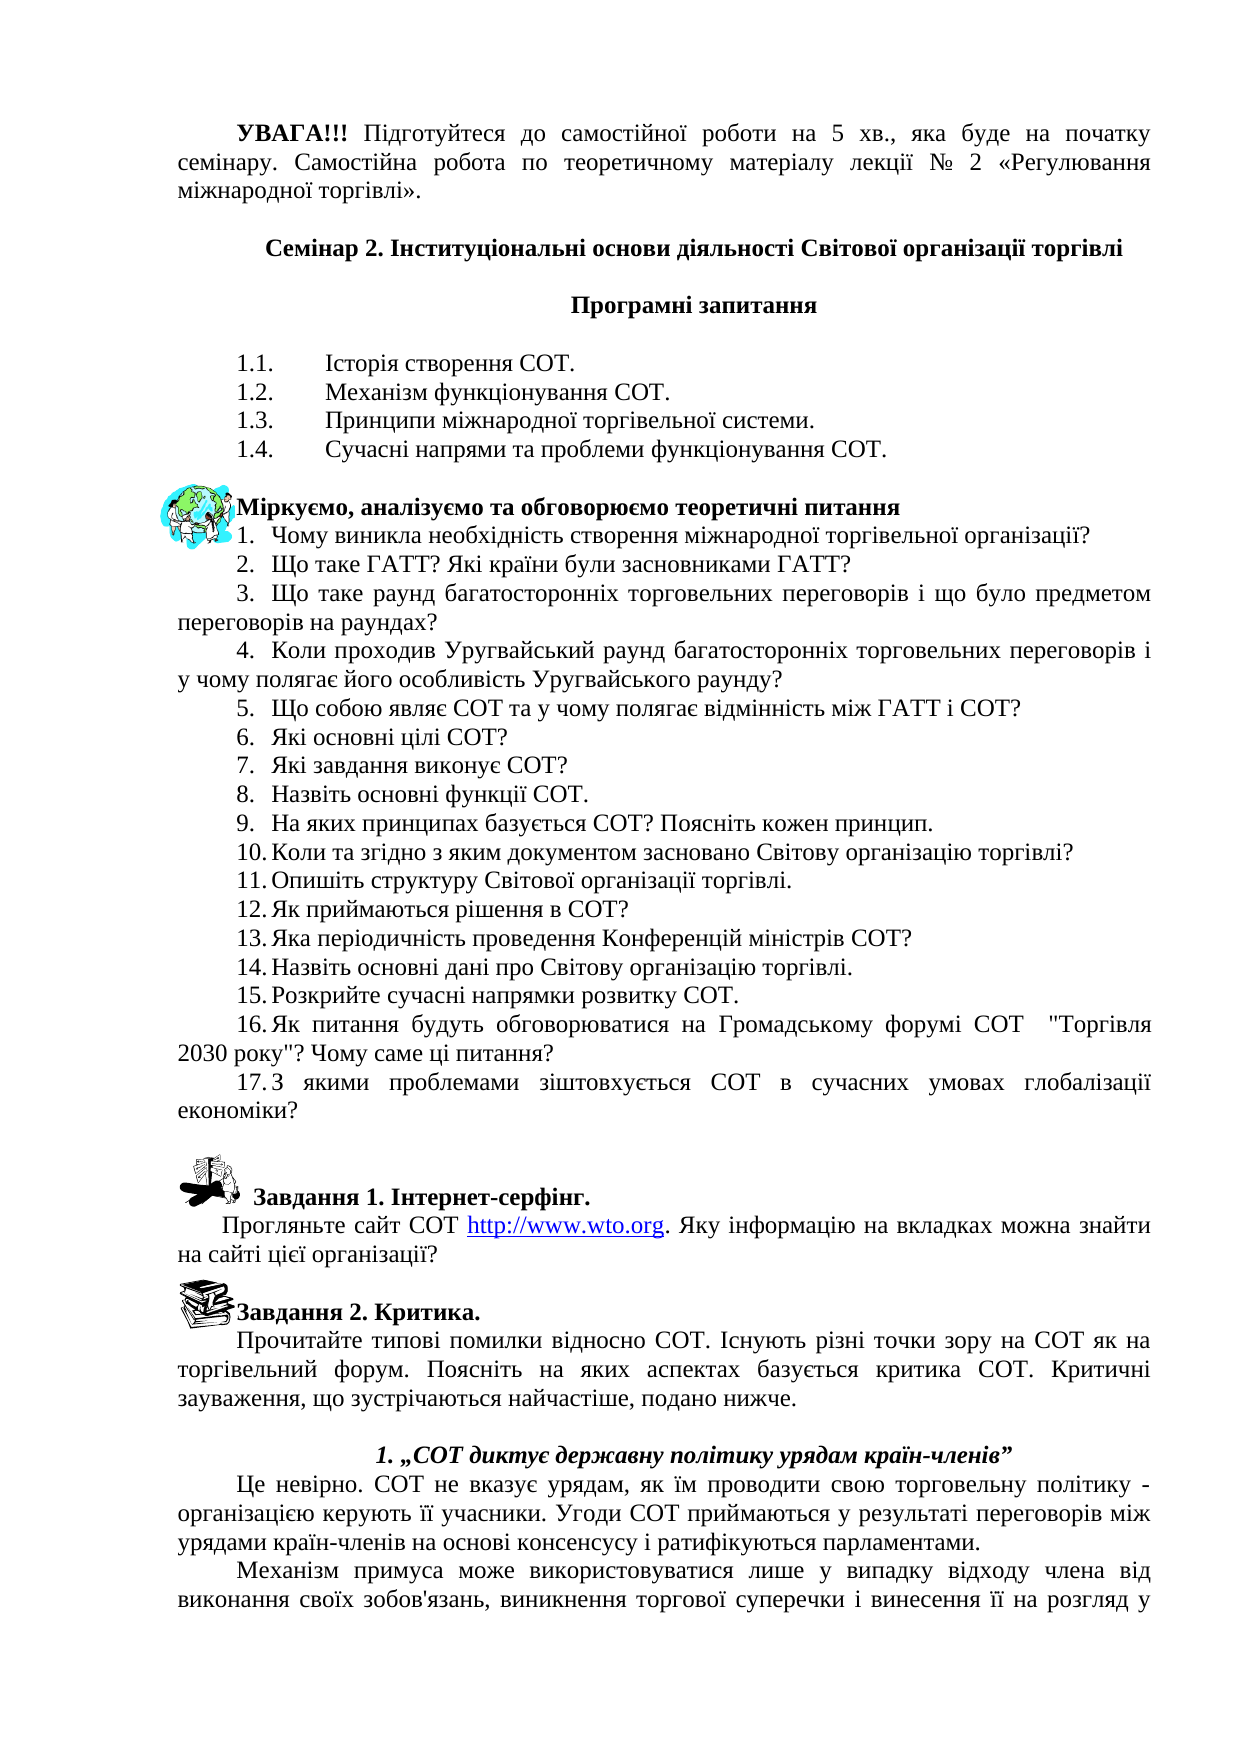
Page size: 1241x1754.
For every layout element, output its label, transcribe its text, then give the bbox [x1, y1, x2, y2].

list Чому виникла необхідність створення міжнародної торгівельної організації? [196, 521, 1152, 549]
list Що собою являє СОТ та у чому полягає відмінність між ГАТТ і СОТ? [177, 693, 1152, 722]
list Яка періодичність проведення Конференцій міністрів СОТ? [177, 923, 1152, 952]
list Назвіть основні дані про Світову організацію торгівлі. [177, 952, 1152, 981]
list Коли проходив Уругвайський раунд багатосторонніх торговельних переговорів і у чому полягає його особливість Уругвайського раунду? [177, 636, 1152, 693]
list Історія створення СОТ. [177, 348, 1152, 377]
list Як питання будуть обговорюватися на Громадському форумі СОТ "Торгівля 2030 року"? Чому саме ці питання? [177, 1009, 1152, 1067]
list Назвіть основні функції СОТ. [177, 779, 1152, 808]
text Міркуємо, аналізуємо та обговорюємо теоретичні питання [229, 492, 1152, 521]
text Завдання 1. Інтернет-серфінг. [177, 1182, 1152, 1211]
text Прогляньте сайт СОТ http://www.wto.org. Яку інформацію на вкладках можна знайти на сайті цієї організації? [177, 1211, 1152, 1268]
list Які завдання виконує СОТ? [177, 751, 1152, 779]
text Це невірно. СОТ не вказує урядам, як їм проводити свою торговельну політику - організацією керують її учасники. Угоди СОТ приймаються у результаті переговорів між урядами країн-членів на основі консенсусу і ратифікуються парламентами. [177, 1469, 1152, 1556]
list На яких принципах базується СОТ? Поясніть кожен принцип. [177, 808, 1152, 837]
list Коли та згідно з яким документом засновано Світову організацію торгівлі? [177, 837, 1152, 866]
text Програмні запитання [177, 291, 1152, 319]
list Опишіть структуру Світової організації торгівлі. [177, 866, 1152, 894]
list Які основні цілі СОТ? [177, 722, 1152, 751]
text УВАГА!!! Підготуйтеся до самостійної роботи на 5 хв., яка буде на початку семінару. Самостійна робота по теоретичному матеріалу лекції № 2 «Регулювання міжнародної торгівлі». [177, 118, 1152, 204]
list Принципи міжнародної торгівельної системи. [177, 406, 1152, 434]
list Що таке раунд багатосторонніх торговельних переговорів і що було предметом переговорів на раундах? [177, 578, 1152, 636]
list Як приймаються рішення в СОТ? [177, 894, 1152, 923]
list Сучасні напрями та проблеми функціонування СОТ. [177, 434, 1152, 463]
list З якими проблемами зіштовхується СОТ в сучасних умовах глобалізації економіки? [177, 1067, 1152, 1124]
text 1. „СОТ диктує державну політику урядам країн-членів” [177, 1441, 1152, 1469]
text Прочитайте типові помилки відносно СОТ. Існують різні точки зору на СОТ як на торгівельний форум. Поясніть на яких аспектах базується критика СОТ. Критичні зауваження, що зустрічаються найчастіше, подано нижче. [177, 1326, 1152, 1412]
list Що таке ГАТТ? Які країни були засновниками ГАТТ? [177, 549, 1152, 578]
list Розкрийте сучасні напрямки розвитку СОТ. [177, 981, 1152, 1009]
text Завдання 2. Критика. [229, 1297, 1152, 1326]
list Механізм функціонування СОТ. [177, 377, 1152, 406]
text Семінар 2. Інституціональні основи діяльності Світової організації торгівлі [177, 233, 1152, 262]
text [177, 1556, 1152, 1613]
